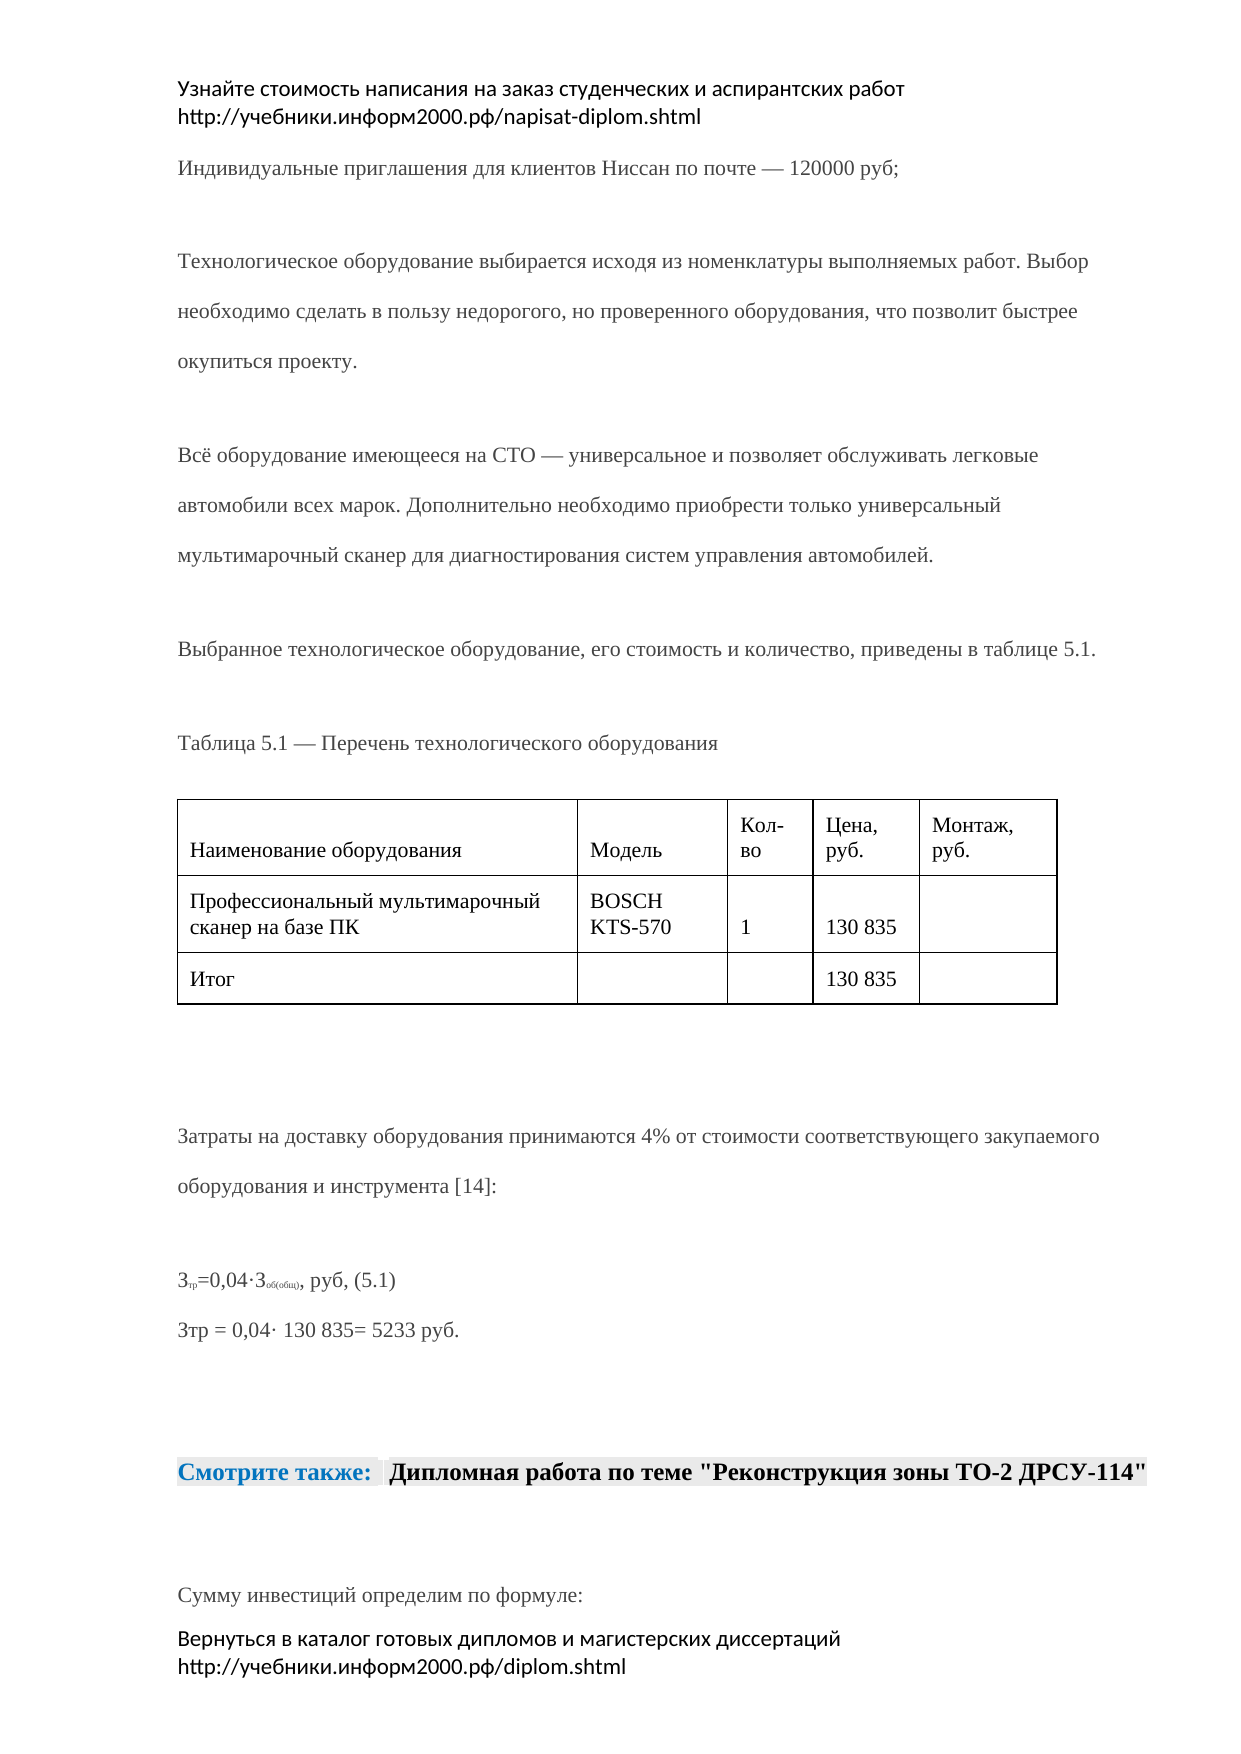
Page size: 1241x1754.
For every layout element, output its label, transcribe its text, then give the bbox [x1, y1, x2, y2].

text Зтр=0,04·Зоб(общ), руб, (5.1) [177, 1242, 1152, 1292]
table_cell 130 835 [814, 876, 919, 951]
text Зтр = 0,04· 130 835= 5233 руб. [177, 1292, 1152, 1342]
text Индивидуальные приглашения для клиентов Ниссан по почте — 120000 руб; [177, 130, 1152, 180]
table_header Кол-во [728, 800, 812, 874]
table_cell [920, 953, 1056, 1003]
table_cell Профессиональный мультимарочный сканер на базе ПК [178, 876, 577, 951]
text Выбранное технологическое оборудование, его стоимость и количество, приведены в таблице 5.1. [177, 611, 1152, 661]
text Сумму инвестиций определим по формуле: [177, 1557, 1152, 1607]
table_cell 130 835 [814, 953, 919, 1003]
text Всё оборудование имеющееся на СТО — универсальное и позволяет обслуживать легковые автомобили всех марок. Дополнительно необходимо приобрести только универсальный мультимарочный сканер для диагностирования систем управления автомобилей. [177, 417, 1152, 567]
table_cell Итог [178, 953, 577, 1003]
text Технологическое оборудование выбирается исходя из номенклатуры выполняемых работ. Выбор необходимо сделать в пользу недорогого, но проверенного оборудования, что позволит быстрее окупиться проекту. [177, 223, 1152, 373]
table_header Цена, руб. [814, 800, 919, 874]
table_cell [728, 953, 812, 1003]
text Таблица 5.1 — Перечень технологического оборудования [177, 705, 1152, 755]
table_cell BOSCH KTS-570 [578, 876, 727, 951]
text Смотрите также: Дипломная работа по теме "Реконструкция зоны ТО-2 ДРСУ-114" [177, 1436, 1152, 1486]
table_header Модель [578, 800, 727, 874]
table_cell [578, 953, 727, 1003]
text Затраты на доставку оборудования принимаются 4% от стоимости соответствующего закупаемого оборудования и инструмента [14]: [177, 1098, 1152, 1198]
table_cell 1 [728, 876, 812, 951]
table_header Монтаж, руб. [920, 800, 1056, 874]
table_cell [920, 876, 1056, 951]
table_header Наименование оборудования [178, 800, 577, 874]
